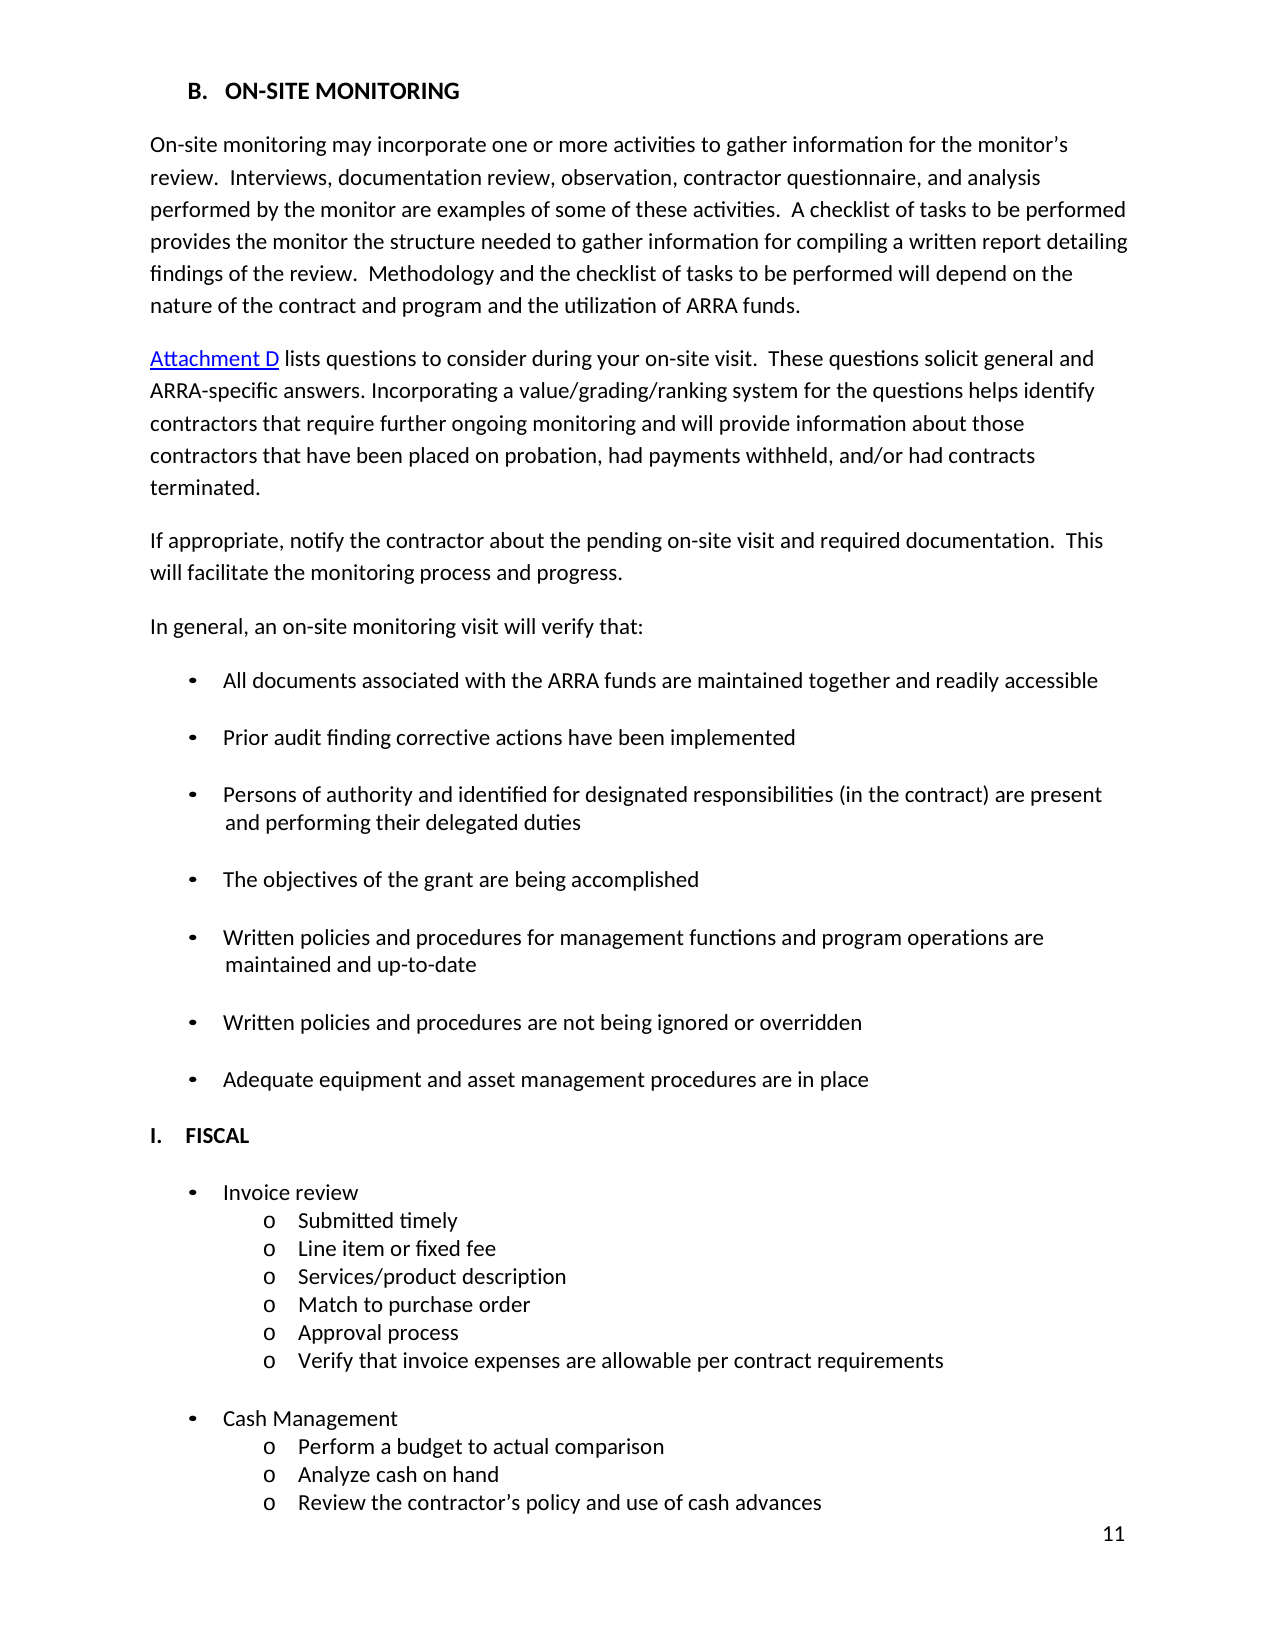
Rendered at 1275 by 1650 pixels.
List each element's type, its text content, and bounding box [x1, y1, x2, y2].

text • Cash Management [187, 1404, 1139, 1432]
text o Verify that invoice expenses are allowable per contract requirements [262, 1347, 1139, 1375]
text o Analyze cash on hand [262, 1461, 1139, 1489]
text o Approval process [262, 1319, 1139, 1347]
text terminated. [150, 473, 1139, 501]
text o Match to purchase order [262, 1291, 1139, 1319]
text If appropriate, notify the contractor about the pending on-site visit and required documentation. This [150, 526, 1139, 554]
text • Written policies and procedures are not being ignored or overridden [187, 1008, 1139, 1036]
text o Perform a budget to actual comparison [262, 1432, 1139, 1461]
text • Prior audit finding corrective actions have been implemented [187, 723, 1139, 751]
text On-site monitoring may incorporate one or more activities to gather information for the monitor’s review. Interviews, documentation review, observation, contractor questionnaire, and analysis performed by the monitor are examples of some of these activities. A checklist of tasks to be performed provides the monitor the structure needed to gather information for compiling a written report detailing findings of the review. Methodology and the checklist of tasks to be performed will depend on the nature of the contract and program and the utilization of ARRA funds. [150, 131, 1131, 319]
text o Line item or fixed fee [262, 1236, 1139, 1263]
text I. FISCAL [150, 1121, 1139, 1149]
text • All documents associated with the ARRA funds are maintained together and readily accessible [187, 666, 1139, 694]
text o Review the contractor’s policy and use of cash advances [262, 1489, 1139, 1517]
text In general, an on-site monitoring visit will verify that: [150, 612, 1139, 640]
text o Submitted timely [262, 1206, 1139, 1236]
text • Invoice review [187, 1178, 1139, 1206]
text • The objectives of the grant are being accomplished [187, 866, 1139, 893]
text will facilitate the monitoring process and progress. [150, 559, 1139, 586]
text B. ON-SITE MONITORING [187, 75, 1139, 105]
text • Persons of authority and identified for designated responsibilities (in the contract) are present and performing their delegated duties [187, 780, 1108, 836]
text • Adequate equipment and asset management procedures are in place [187, 1065, 1139, 1093]
text • Written policies and procedures for management functions and program operations are maintained and up-to-date [187, 923, 1050, 979]
text o Services/product description [262, 1263, 1139, 1291]
text Attachment D lists questions to consider during your on-site visit. These questions solicit general and ARRA-specific answers. Incorporating a value/grading/ranking system for the questions helps identify contractors that require further ongoing monitoring and will provide information about those contractors that have been placed on probation, had payments withheld, and/or had contracts [150, 344, 1100, 469]
